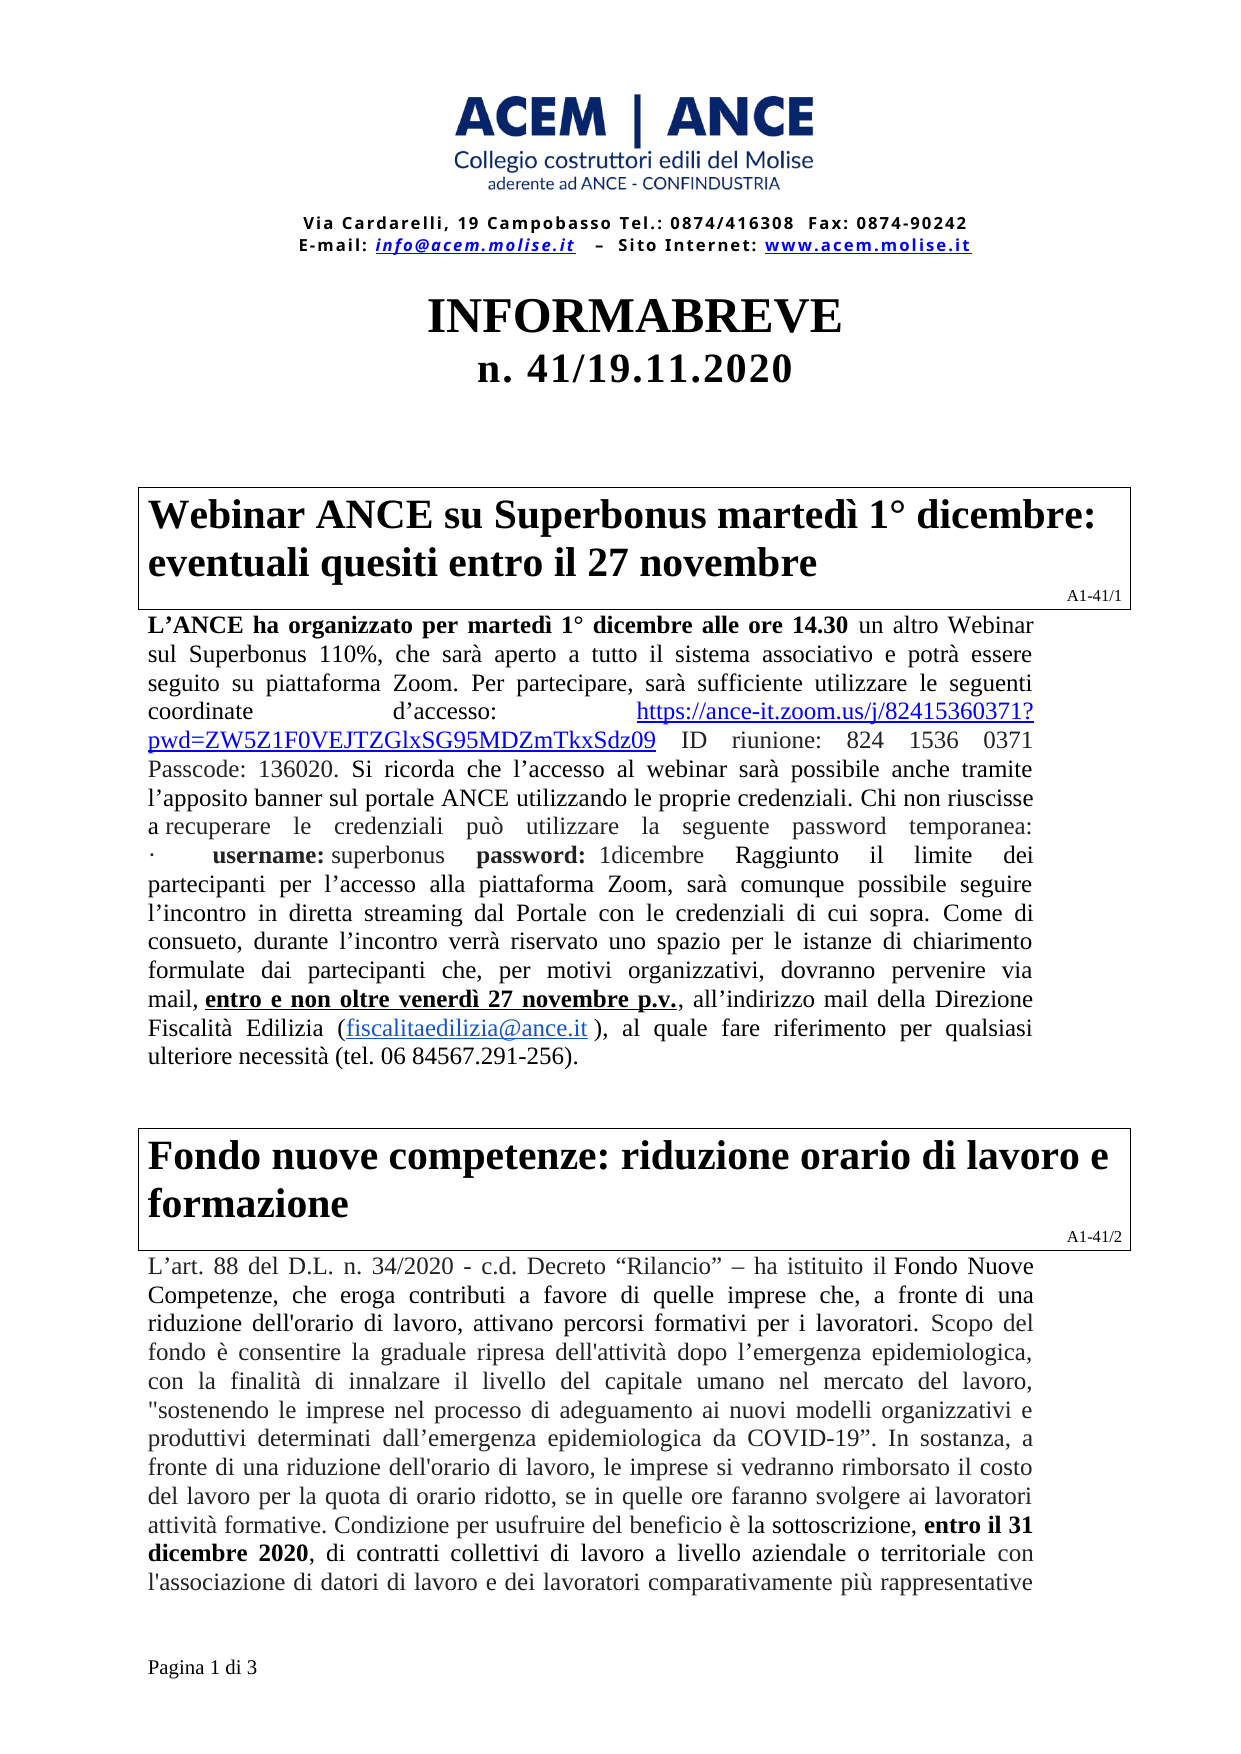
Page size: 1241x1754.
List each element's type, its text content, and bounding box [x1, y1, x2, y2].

subtitle E-mail: info@acem.molise.it – Sito Internet: www.acem.molise.it [148, 234, 1122, 257]
text L’ANCE ha organizzato per martedì 1° dicembre alle ore 14.30 un altro Webinar sul Superbonus 110%, che sarà aperto a tutto il sistema associativo e potrà essere seguito su piattaforma Zoom. Per partecipare, sarà sufficiente utilizzare le seguenti coordinate d’accesso: https://ance-it.zoom.us/j/82415360371?pwd=ZW5Z1F0VEJTZGlxSG95MDZmTkxSdz09 ID riunione: 824 1536 0371 Passcode: 136020. Si ricorda che l’accesso al webinar sarà possibile anche tramite l’apposito banner sul portale ANCE utilizzando le proprie credenziali. Chi non riuscisse a recuperare le credenziali può utilizzare la seguente password temporanea: · username: superbonus password: 1dicembre Raggiunto il limite dei partecipanti per l’accesso alla piattaforma Zoom, sarà comunque possibile seguire l’incontro in diretta streaming dal Portale con le credenziali di cui sopra. Come di consueto, durante l’incontro verrà riservato uno spazio per le istanze di chiarimento formulate dai partecipanti che, per motivi organizzativi, dovranno pervenire via mail, entro e non oltre venerdì 27 novembre p.v., all’indirizzo mail della Direzione Fiscalità Edilizia (fiscalitaedilizia@ance.it ), al quale fare riferimento per qualsiasi ulteriore necessità (tel. 06 84567.291-256). [148, 610, 1034, 1070]
subtitle Fondo nuove competenze: riduzione orario di lavoro e formazione [139, 1129, 1130, 1223]
subtitle Webinar ANCE su Superbonus martedì 1° dicembre: eventuali quesiti entro il 27 novembre [139, 488, 1130, 583]
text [148, 1251, 1034, 1596]
picture [148, 73, 1121, 212]
subtitle INFORMABREVE [148, 286, 1122, 343]
text n. 41/19.11.2020 [148, 343, 1122, 391]
text A1-41/2 [139, 1223, 1130, 1250]
subtitle Via Cardarelli, 19 Campobasso Tel.: 0874/416308 Fax: 0874-90242 [148, 211, 1122, 234]
text A1-41/1 [139, 583, 1130, 609]
